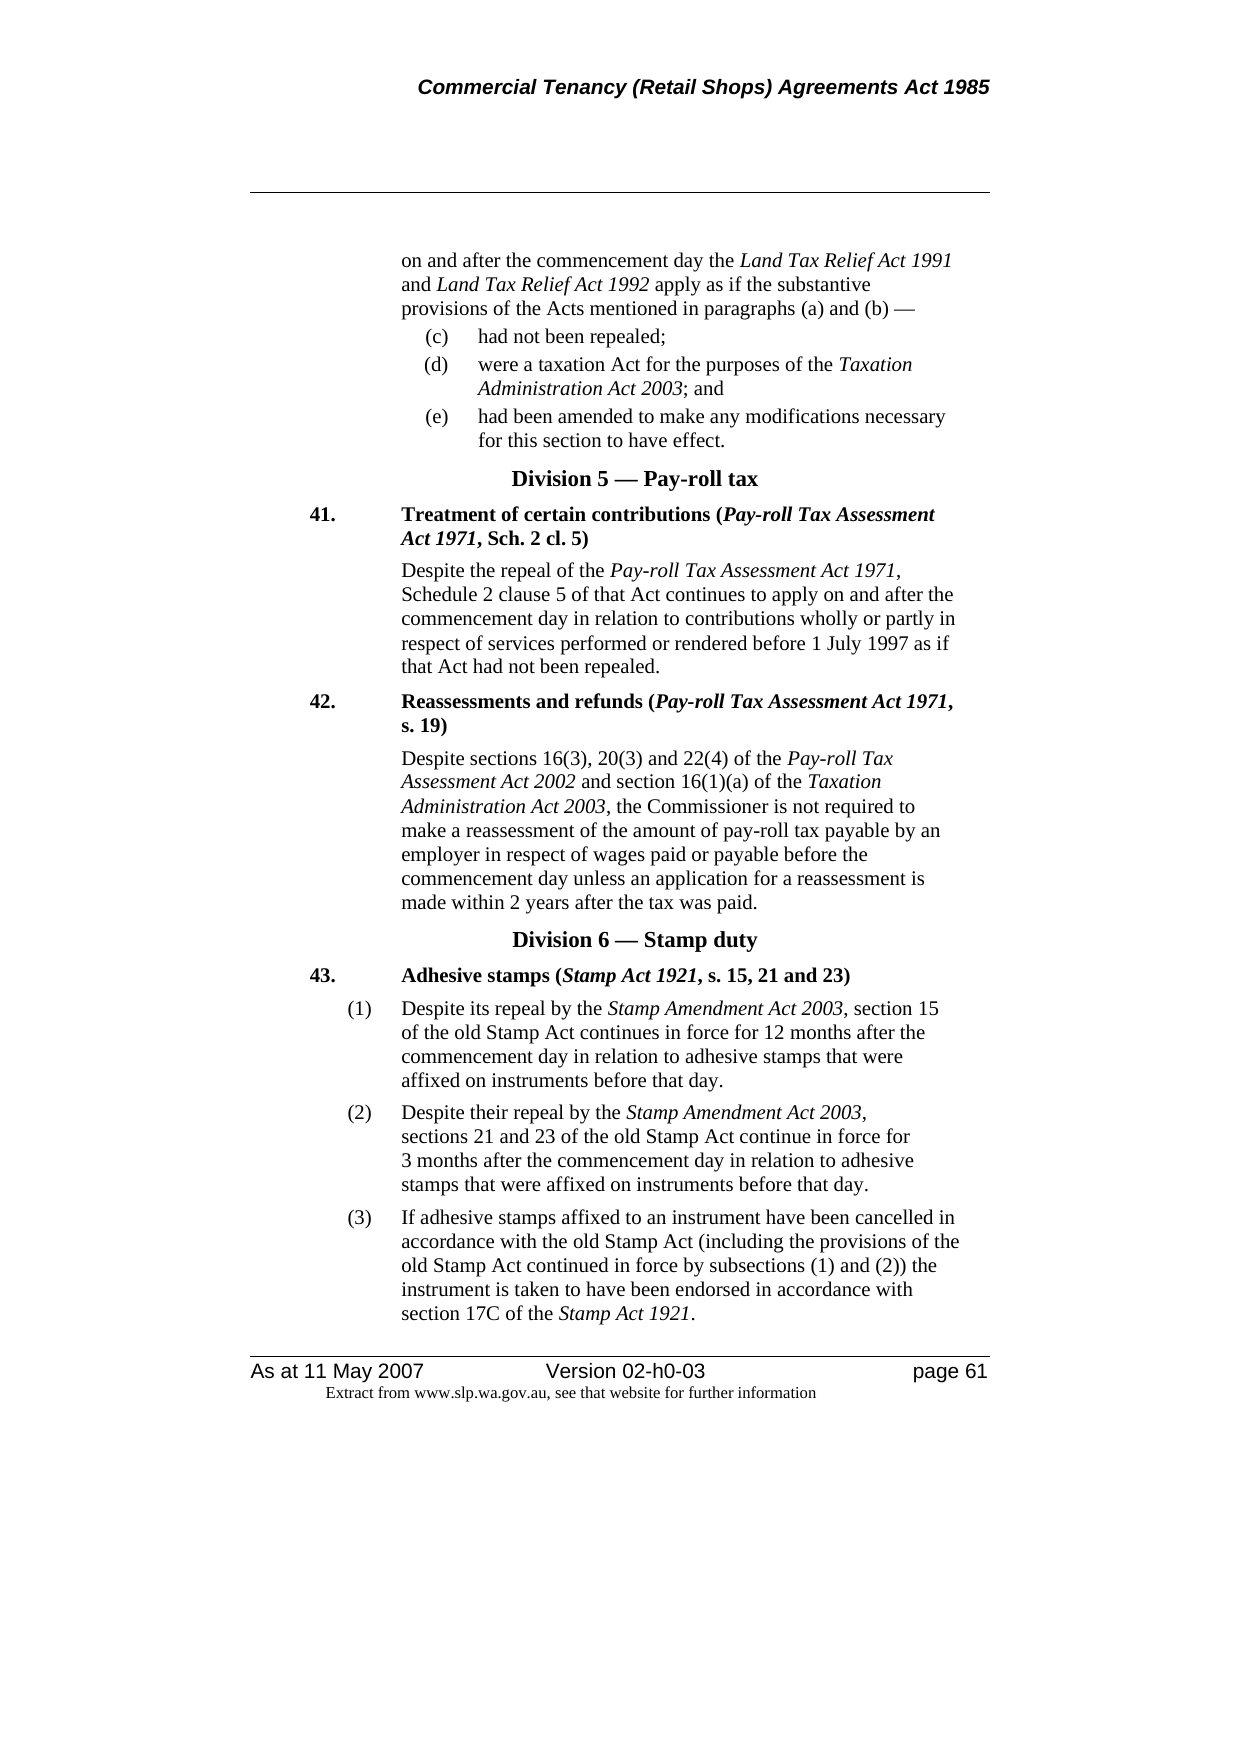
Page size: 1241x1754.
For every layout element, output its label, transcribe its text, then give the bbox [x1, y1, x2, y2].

text (c) had not been repealed; [389, 324, 960, 348]
subtitle Division 5 — Pay-roll tax [309, 465, 960, 491]
text (d) were a taxation Act for the purposes of the Taxation Administration Act 2003; and [389, 352, 960, 400]
text on and after the commencement day the Land Tax Relief Act 1991 and Land Tax Relief Act 1992 apply as if the substantive provisions of the Acts mentioned in paragraphs (a) and (b) — [312, 247, 960, 320]
text (e) had been amended to make any modifications necessary for this section to have effect. [389, 404, 960, 452]
text Despite the repeal of the Pay-roll Tax Assessment Act 1971, Schedule 2 clause 5 of that Act continues to apply on and after the commencement day in relation to contributions wholly or partly in respect of services performed or rendered before 1 July 1997 as if that Act had not been repealed. [312, 558, 960, 678]
text (1) Despite its repeal by the Stamp Amendment Act 2003, section 15 of the old Stamp Act continues in force for 12 months after the commencement day in relation to adhesive stamps that were affixed on instruments before that day. [312, 996, 960, 1092]
subtitle 42. Reassessments and refunds (Pay-roll Tax Assessment Act 1971, s. 19) [309, 689, 960, 737]
text (3) If adhesive stamps affixed to an instrument have been cancelled in accordance with the old Stamp Act (including the provisions of the old Stamp Act continued in force by subsections (1) and (2)) the instrument is taken to have been endorsed in accordance with section 17C of the Stamp Act 1921. [312, 1205, 960, 1325]
text (2) Despite their repeal by the Stamp Amendment Act 2003, sections 21 and 23 of the old Stamp Act continue in force for 3 months after the commencement day in relation to adhesive stamps that were affixed on instruments before that day. [312, 1100, 960, 1196]
subtitle 41. Treatment of certain contributions (Pay-roll Tax Assessment Act 1971, Sch. 2 cl. 5) [309, 502, 960, 550]
text Despite sections 16(3), 20(3) and 22(4) of the Pay-roll Tax Assessment Act 2002 and section 16(1)(a) of the Taxation Administration Act 2003, the Commissioner is not required to make a reassessment of the amount of pay-roll tax payable by an employer in respect of wages paid or payable before the commencement day unless an application for a reassessment is made within 2 years after the tax was paid. [312, 745, 960, 914]
subtitle Division 6 — Stamp duty [309, 926, 960, 953]
subtitle 43. Adhesive stamps (Stamp Act 1921, s. 15, 21 and 23) [309, 963, 960, 987]
